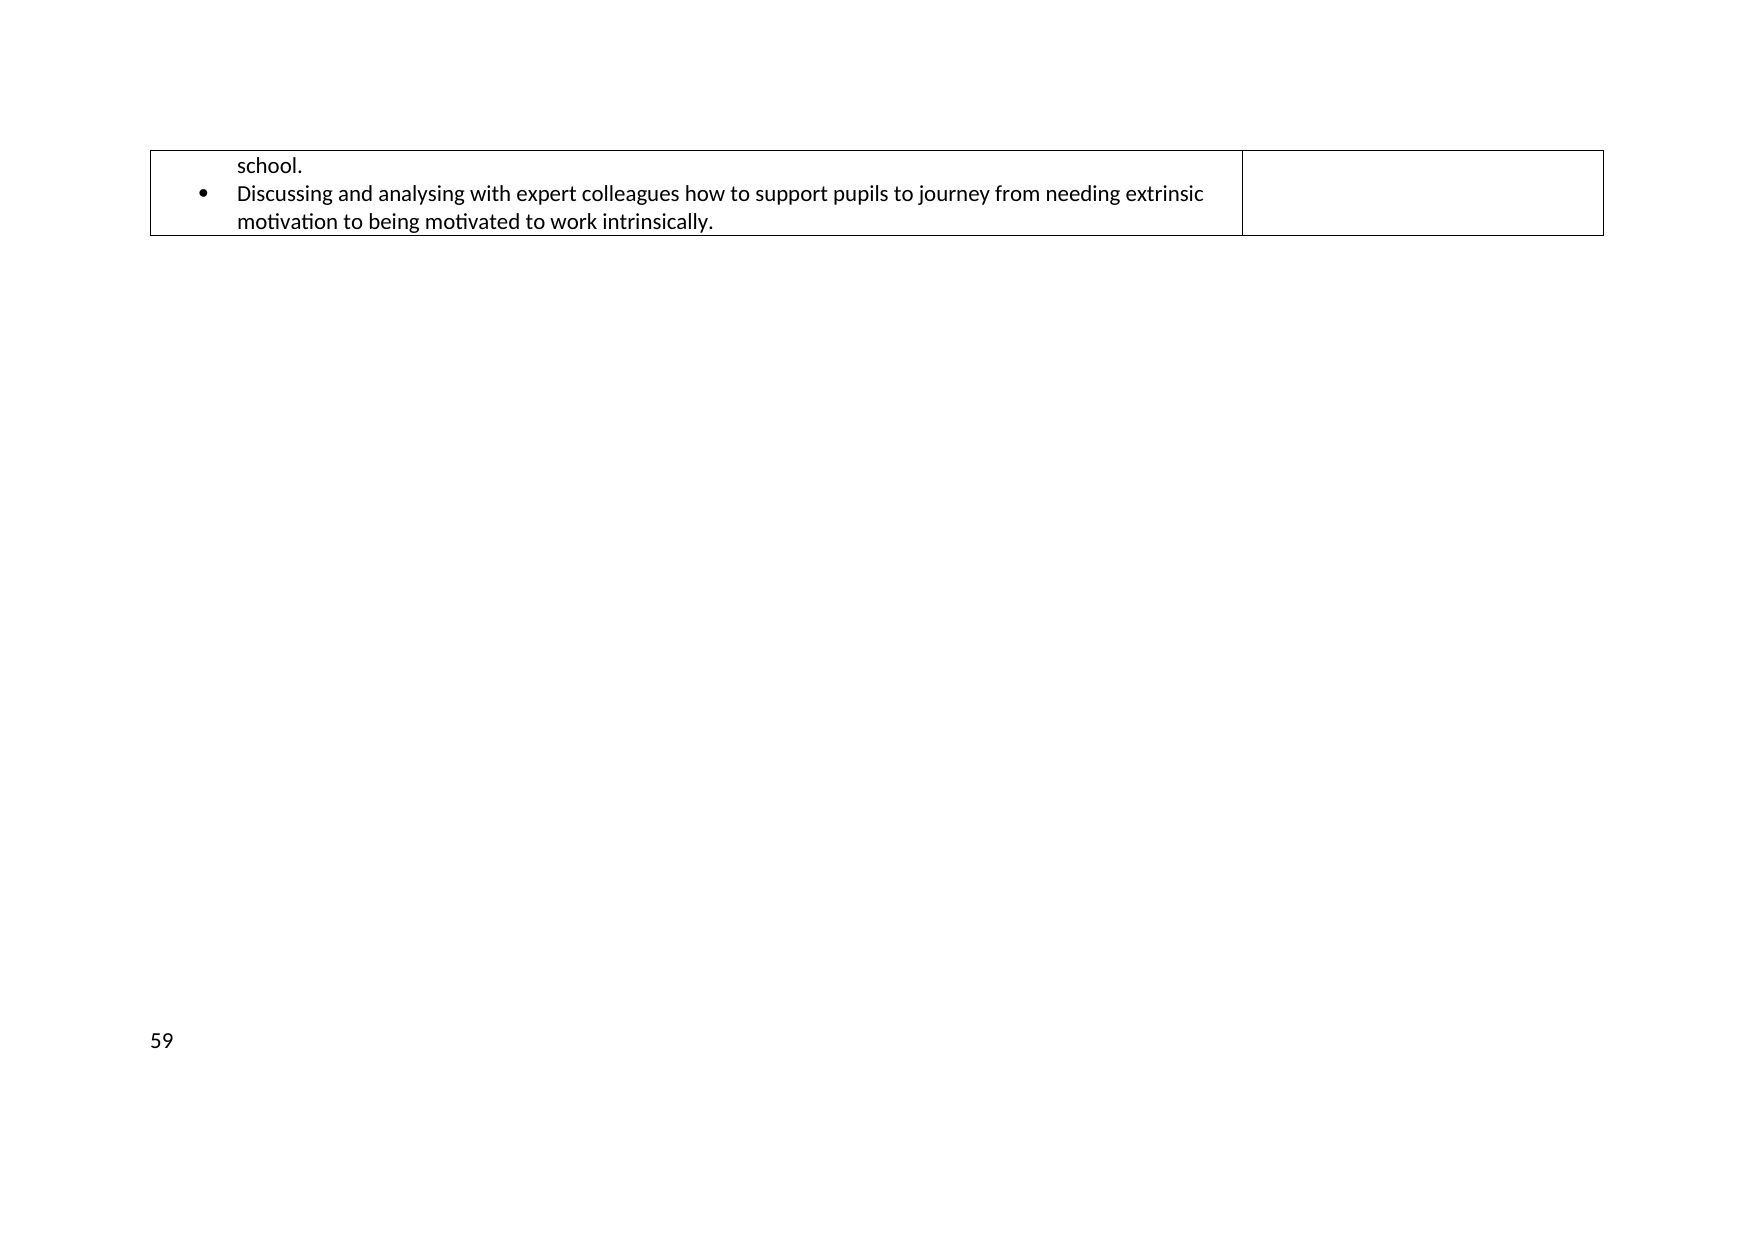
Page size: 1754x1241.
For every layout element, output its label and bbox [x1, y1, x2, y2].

table_cell [1243, 151, 1603, 235]
table_cell [151, 151, 1242, 235]
